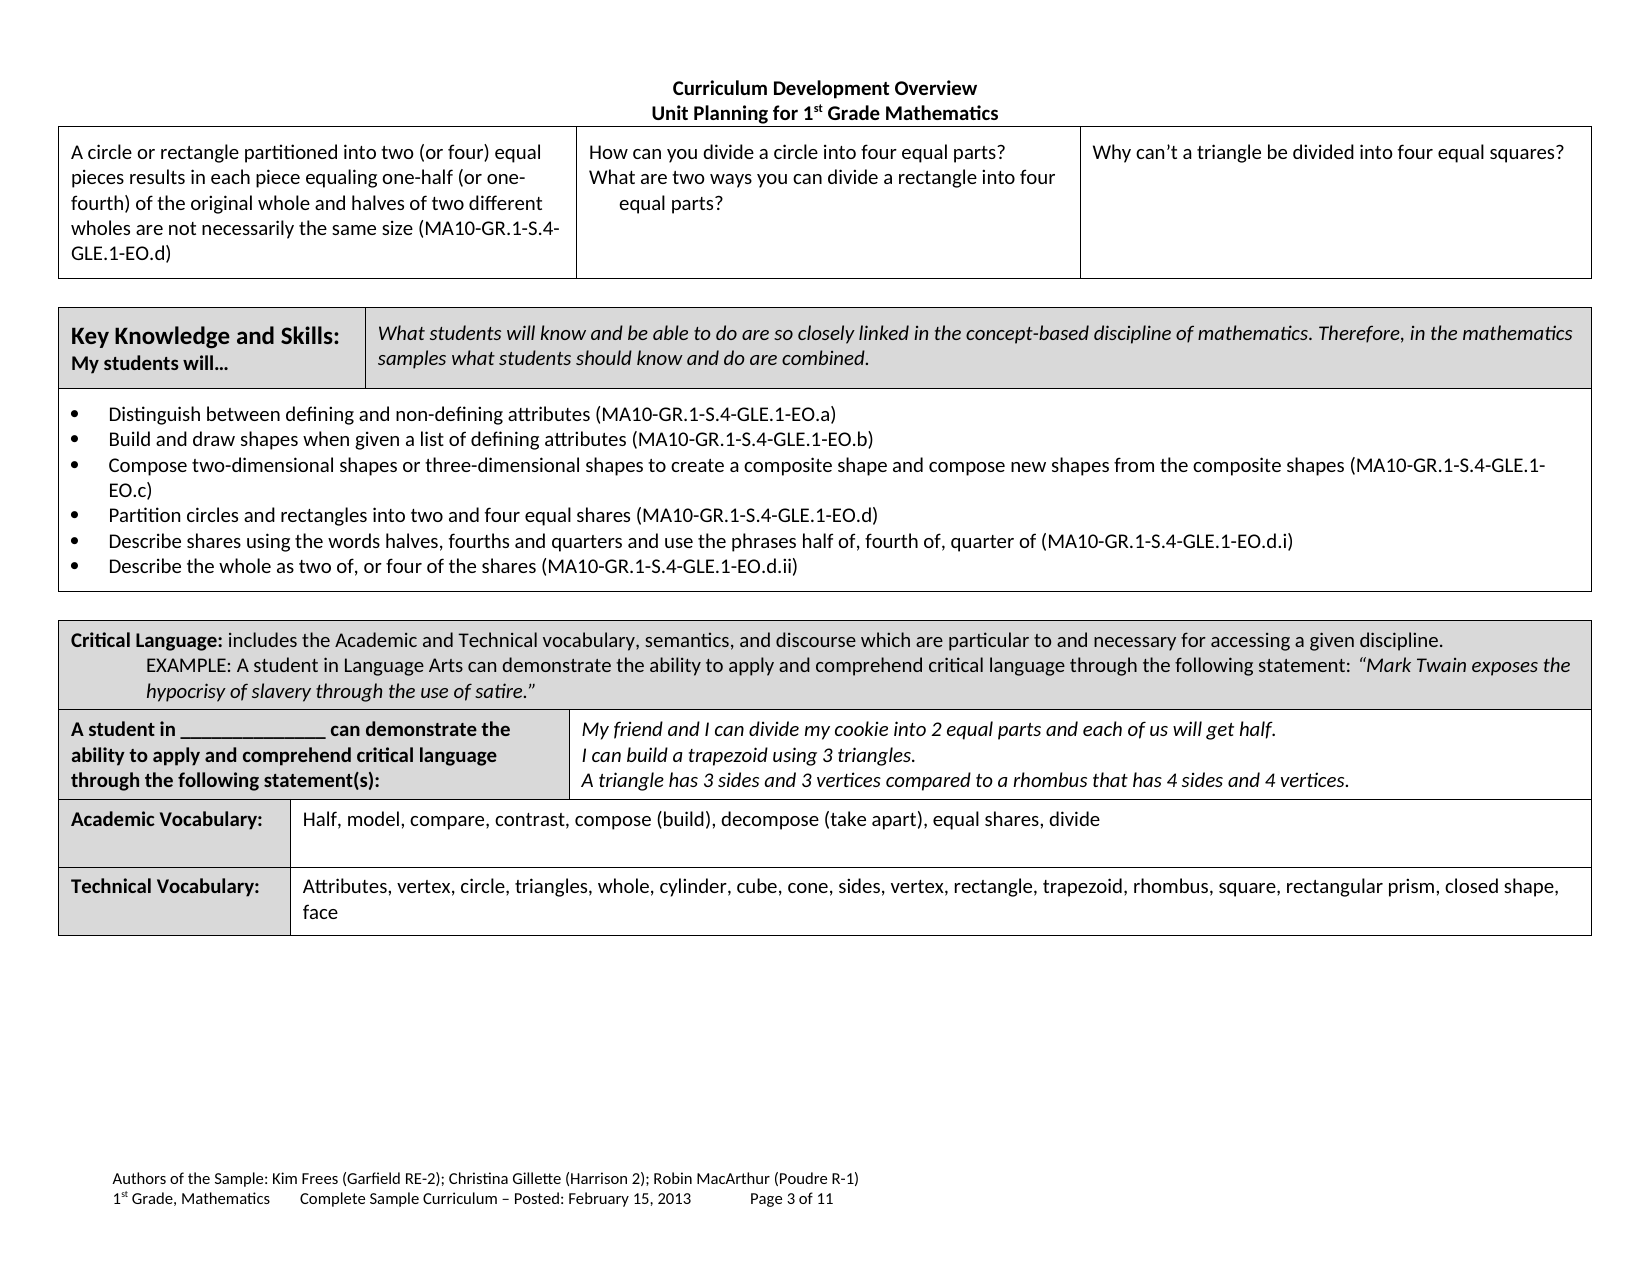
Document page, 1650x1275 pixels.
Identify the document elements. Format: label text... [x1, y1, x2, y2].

table_cell Distinguish between defining and non-defining attributes (MA10-GR.1-S.4-GLE.1-EO.a) Build and draw shapes when given a list of defining attributes (MA10-GR.1-S.4-GLE.1-EO.b) Compose two-dimensional shapes or three-dimensional shapes to create a composite shape and compose new shapes from the composite shapes (MA10-GR.1-S.4-GLE.1-EO.c) Partition circles and rectangles into two and four equal shares (MA10-GR.1-S.4-GLE.1-EO.d) Describe shares using the words halves, fourths and quarters and use the phrases half of, fourth of, quarter of (MA10-GR.1-S.4-GLE.1-EO.d.i) Describe the whole as two of, or four of the shares (MA10-GR.1-S.4-GLE.1-EO.d.ii) [59, 389, 1591, 591]
table_cell Academic Vocabulary: [59, 800, 290, 867]
table_cell My friend and I can divide my cookie into 2 equal parts and each of us will get half. I can build a trapezoid using 3 triangles. A triangle has 3 sides and 3 vertices compared to a rhombus that has 4 sides and 4 vertices. [570, 710, 1591, 799]
table_header Key Knowledge and Skills: My students will… [59, 308, 365, 388]
table_cell Attributes, vertex, circle, triangles, whole, cylinder, cube, cone, sides, vertex, rectangle, trapezoid, rhombus, square, rectangular prism, closed shape, face [291, 868, 1591, 935]
table_cell Half, model, compare, contrast, compose (build), decompose (take apart), equal shares, divide [291, 800, 1591, 867]
table_cell A student in ______________ can demonstrate the ability to apply and comprehend critical language through the following statement(s): [59, 710, 569, 799]
table_header Critical Language: includes the Academic and Technical vocabulary, semantics, and discourse which are particular to and necessary for accessing a given discipline. EXAMPLE: A student in Language Arts can demonstrate the ability to apply and comprehend critical language through the following statement: “Mark Twain exposes the hypocrisy of slavery through the use of satire.” [59, 621, 1591, 709]
table_header What students will know and be able to do are so closely linked in the concept-based discipline of mathematics. Therefore, in the mathematics samples what students should know and do are combined. [366, 308, 1591, 388]
table_cell Why can’t a triangle be divided into four equal squares? [1081, 127, 1591, 278]
table_cell How can you divide a circle into four equal parts? What are two ways you can divide a rectangle into four equal parts? [577, 127, 1080, 278]
table_cell A circle or rectangle partitioned into two (or four) equal pieces results in each piece equaling one-half (or one-fourth) of the original whole and halves of two different wholes are not necessarily the same size (MA10-GR.1-S.4-GLE.1-EO.d) [59, 127, 576, 278]
table_cell Technical Vocabulary: [59, 868, 290, 935]
